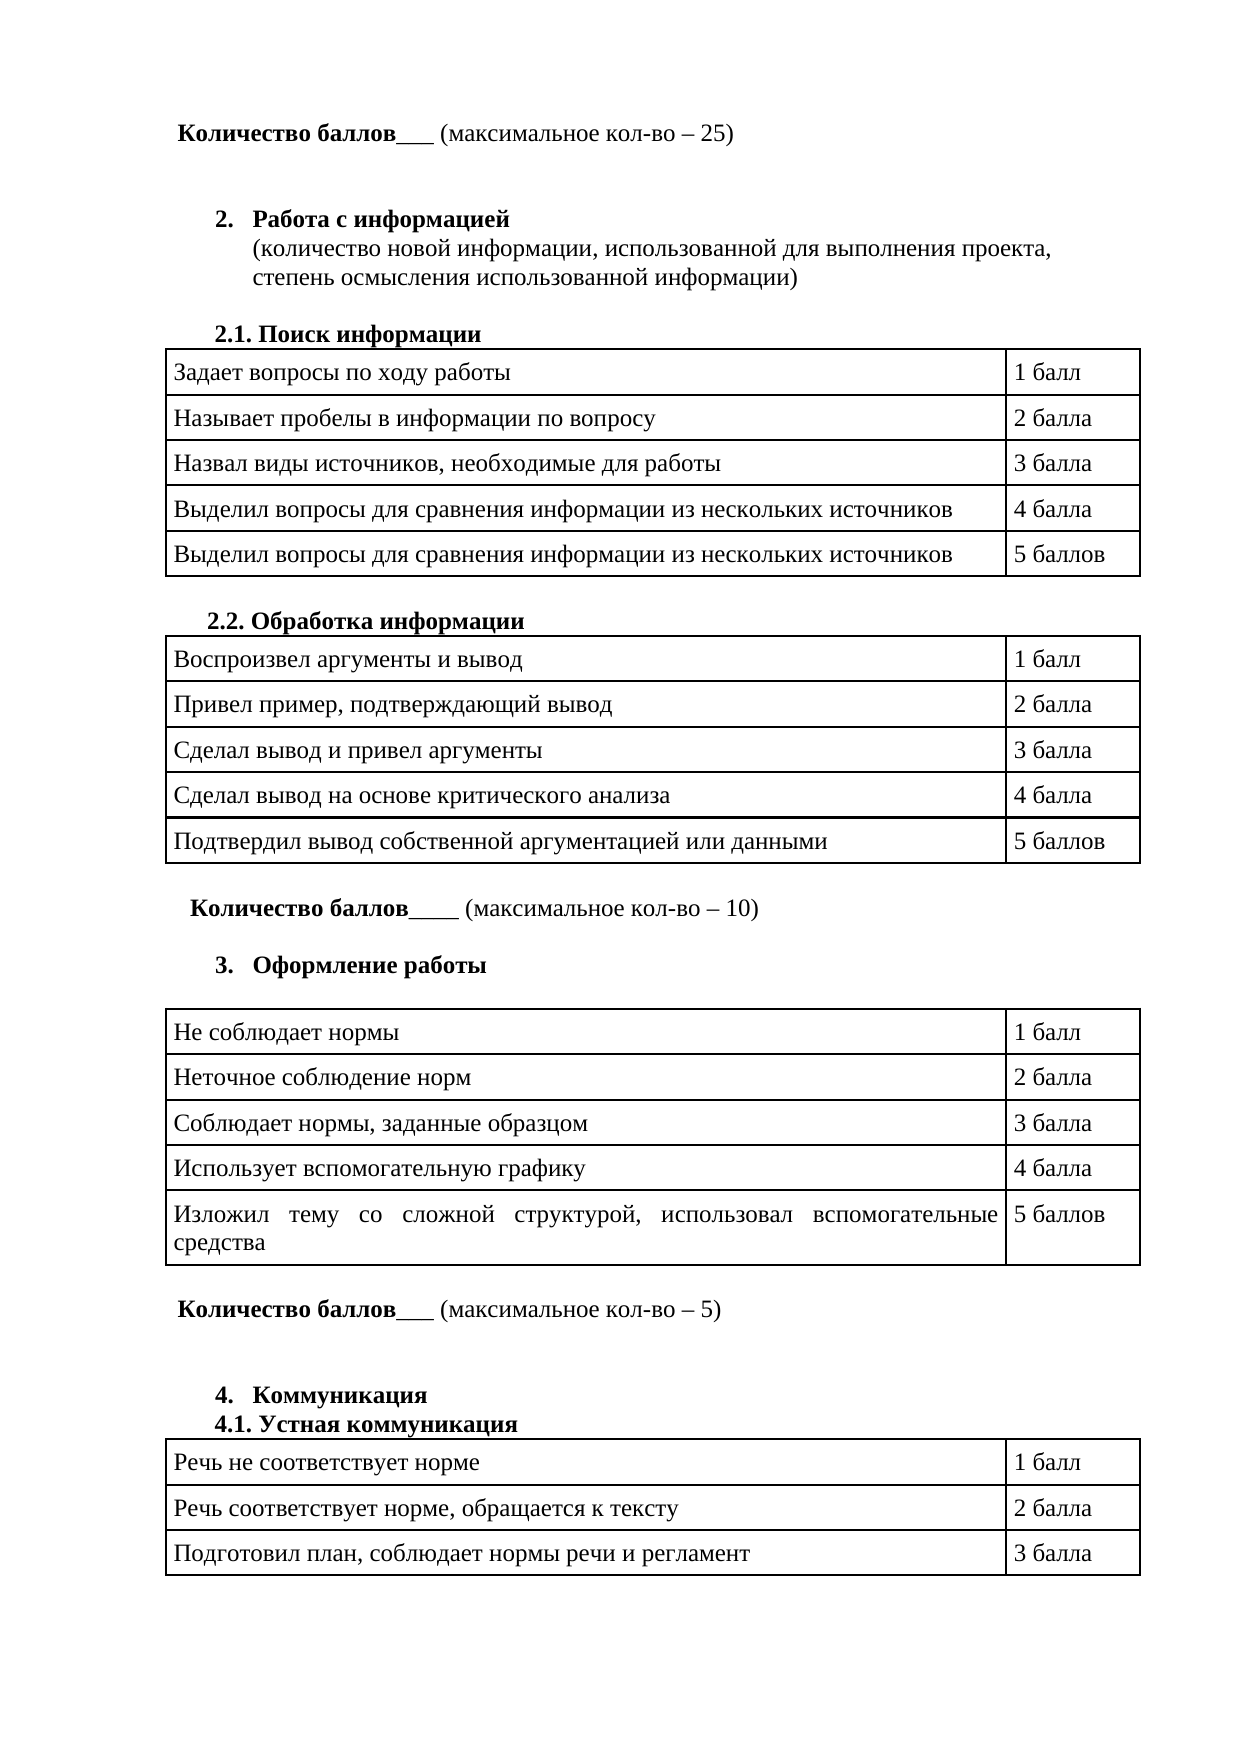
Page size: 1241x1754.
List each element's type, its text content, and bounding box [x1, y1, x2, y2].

text Количество баллов____ (максимальное кол-во – 10) [177, 893, 1152, 921]
text 2.1. Поиск информации [177, 319, 1152, 348]
table_cell Называет пробелы в информации по вопросу [167, 396, 1005, 439]
table_cell 2 балла [1007, 682, 1139, 726]
list Коммуникация [215, 1381, 1152, 1409]
table_cell 2 балла [1007, 1055, 1139, 1098]
table_cell 2 балла [1007, 396, 1139, 439]
table_header Воспроизвел аргументы и вывод [167, 637, 1005, 680]
text 2.2. Обработка информации [177, 606, 1152, 635]
table_cell Подтвердил вывод собственной аргументацией или данными [167, 819, 1005, 862]
table_header Задает вопросы по ходу работы [167, 350, 1005, 393]
table_cell 4 балла [1007, 773, 1139, 816]
table_cell 2 балла [1007, 1486, 1139, 1529]
table_header 1 балл [1007, 1440, 1139, 1483]
table_cell Подготовил план, соблюдает нормы речи и регламент [167, 1531, 1005, 1574]
table_header 1 балл [1007, 637, 1139, 680]
table_cell 4 балла [1007, 1146, 1139, 1189]
text 4.1. Устная коммуникация [177, 1409, 1152, 1438]
list Работа с информацией [215, 204, 1152, 233]
table_cell Соблюдает нормы, заданные образцом [167, 1101, 1005, 1144]
table_cell 3 балла [1007, 1531, 1139, 1574]
table_cell Выделил вопросы для сравнения информации из нескольких источников [167, 486, 1005, 530]
table_header Не соблюдает нормы [167, 1010, 1005, 1053]
text Количество баллов___ (максимальное кол-во – 5) [177, 1294, 1152, 1323]
table_cell 3 балла [1007, 441, 1139, 484]
text Количество баллов___ (максимальное кол-во – 25) [177, 118, 1152, 147]
list Оформление работы [215, 950, 1152, 979]
table_header 1 балл [1007, 350, 1139, 393]
table_cell 5 баллов [1007, 1191, 1139, 1263]
table_cell 5 баллов [1007, 532, 1139, 575]
table_cell Выделил вопросы для сравнения информации из нескольких источников [167, 532, 1005, 575]
table_cell Назвал виды источников, необходимые для работы [167, 441, 1005, 484]
table_cell 4 балла [1007, 486, 1139, 530]
text (количество новой информации, использованной для выполнения проекта, [252, 233, 1152, 262]
table_cell Сделал вывод на основе критического анализа [167, 773, 1005, 816]
table_cell Привел пример, подтверждающий вывод [167, 682, 1005, 726]
table_cell 3 балла [1007, 1101, 1139, 1144]
table_cell Использует вспомогательную графику [167, 1146, 1005, 1189]
table_header Речь не соответствует норме [167, 1440, 1005, 1483]
table_cell 5 баллов [1007, 819, 1139, 862]
text степень осмысления использованной информации) [252, 262, 1152, 291]
table_cell Неточное соблюдение норм [167, 1055, 1005, 1098]
table_cell 3 балла [1007, 728, 1139, 771]
table_cell Изложил тему со сложной структурой, использовал вспомогательные средства [167, 1191, 1005, 1263]
table_cell Сделал вывод и привел аргументы [167, 728, 1005, 771]
table_cell Речь соответствует норме, обращается к тексту [167, 1486, 1005, 1529]
table_header 1 балл [1007, 1010, 1139, 1053]
